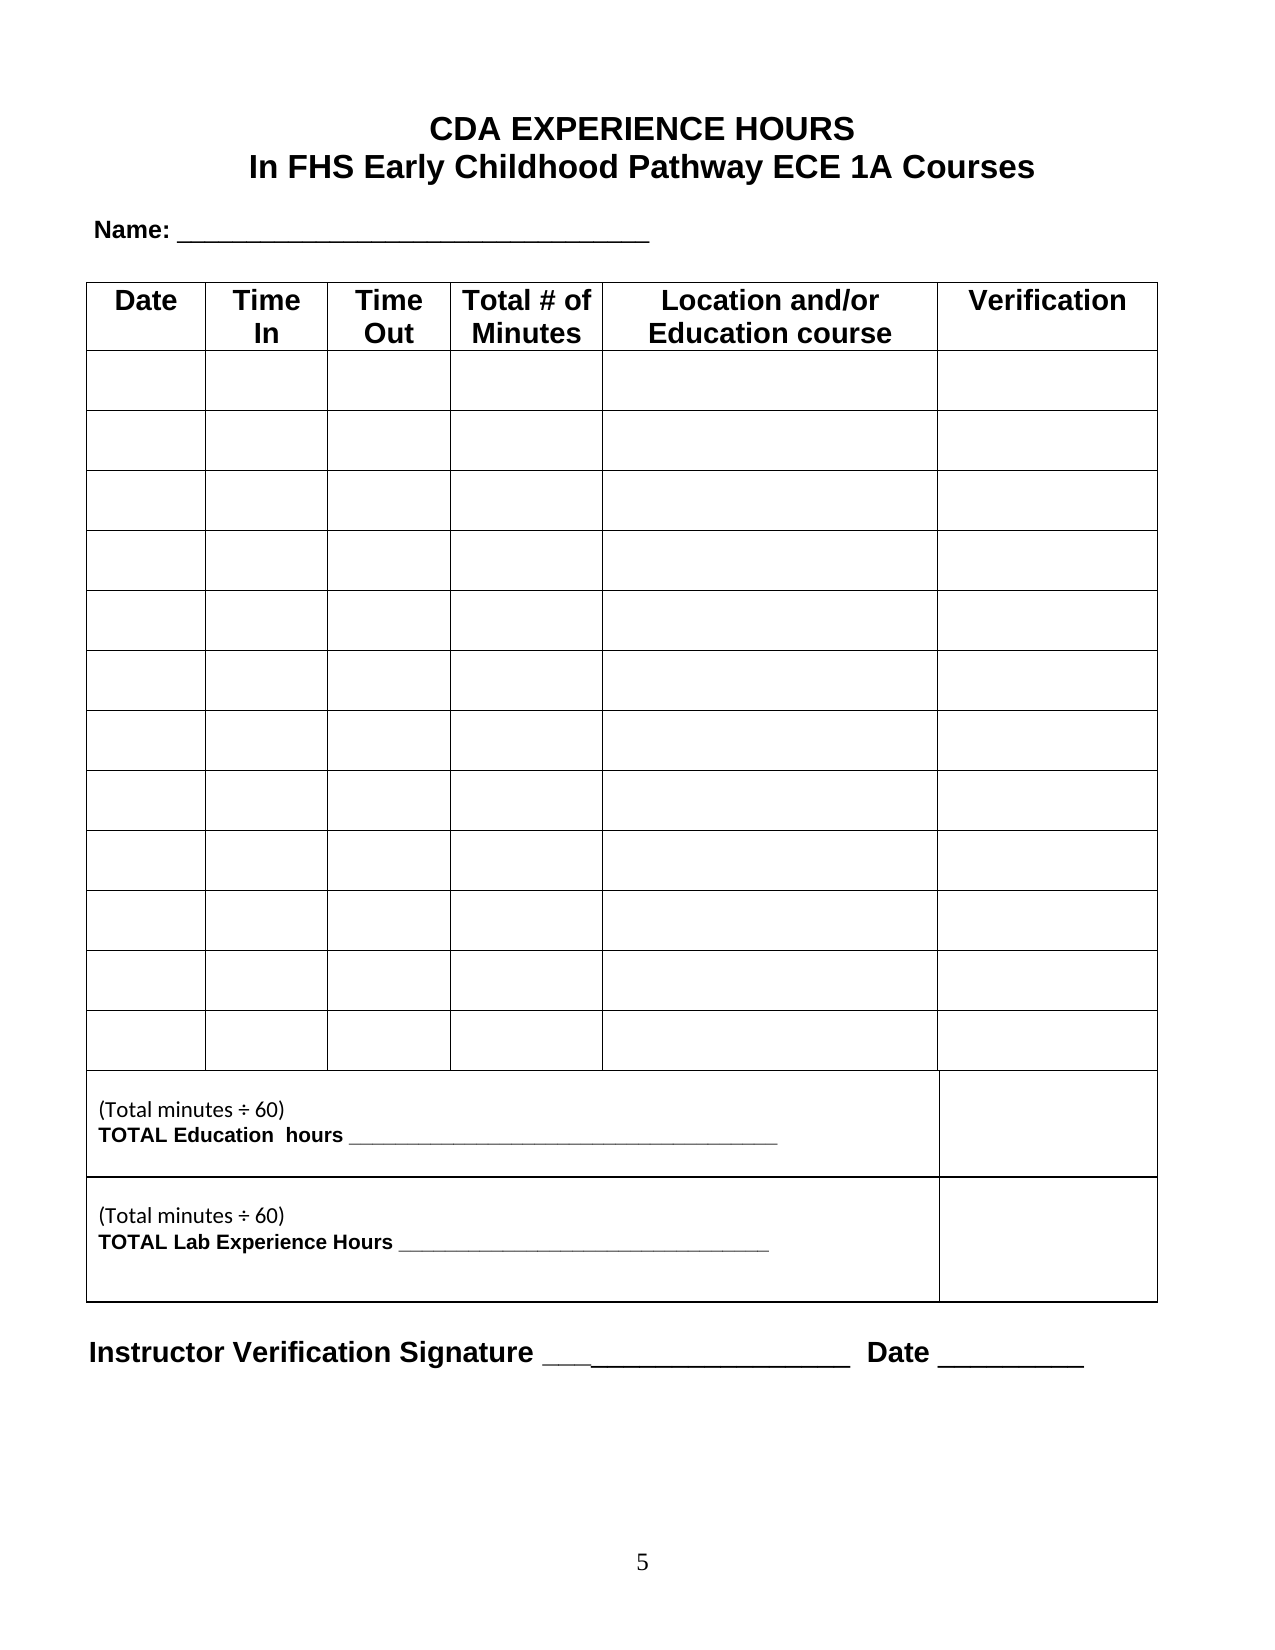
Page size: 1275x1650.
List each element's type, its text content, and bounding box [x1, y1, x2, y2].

table_cell (Total minutes ÷ 60) TOTAL Lab Experience Hours ________________________________ [87, 1178, 939, 1301]
table_cell [87, 891, 205, 950]
table_cell [603, 411, 937, 470]
table_cell [87, 351, 205, 410]
table_cell [603, 471, 937, 530]
table_cell [603, 711, 937, 770]
text In FHS Early Childhood Pathway ECE 1A Courses [94, 147, 1191, 186]
table_cell [328, 1011, 450, 1070]
table_cell [603, 651, 937, 710]
table_header Verification [938, 283, 1157, 350]
table_cell [451, 711, 602, 770]
table_header Location and/or Education course [603, 283, 937, 350]
table_cell [451, 351, 602, 410]
table_cell [87, 411, 205, 470]
table_cell [87, 591, 205, 650]
table_cell [206, 591, 327, 650]
table_cell [206, 831, 327, 890]
table_cell [206, 471, 327, 530]
table_header Time In [206, 283, 327, 350]
table_cell [328, 711, 450, 770]
table_cell [451, 891, 602, 950]
table_cell [451, 651, 602, 710]
table_cell [87, 831, 205, 890]
table_cell [87, 711, 205, 770]
table_cell [87, 951, 205, 1010]
table_cell [328, 351, 450, 410]
table_cell [328, 951, 450, 1010]
table_cell [938, 831, 1157, 890]
table_cell [206, 711, 327, 770]
table_cell [206, 951, 327, 1010]
table_cell [206, 411, 327, 470]
table_cell [206, 531, 327, 590]
table_cell (Total minutes ÷ 60) TOTAL Education hours _____________________________________ [87, 1071, 939, 1176]
table_cell [328, 891, 450, 950]
table_cell [938, 411, 1157, 470]
table_cell [451, 531, 602, 590]
table_cell [451, 411, 602, 470]
table_cell [938, 351, 1157, 410]
table_cell [603, 1011, 937, 1070]
table_cell [938, 1011, 1157, 1070]
text Name: __________________________________ [94, 215, 1191, 243]
table_cell [938, 891, 1157, 950]
table_cell [87, 651, 205, 710]
table_cell [938, 951, 1157, 1010]
table_cell [206, 1011, 327, 1070]
table_cell [328, 831, 450, 890]
table_cell [328, 591, 450, 650]
table_cell [603, 831, 937, 890]
table_cell [451, 771, 602, 830]
text CDA EXPERIENCE HOURS [94, 109, 1191, 147]
table_cell [603, 771, 937, 830]
table_cell [938, 471, 1157, 530]
table_cell [328, 651, 450, 710]
table_cell [603, 531, 937, 590]
table_cell [938, 771, 1157, 830]
table_cell [938, 651, 1157, 710]
table_cell [451, 831, 602, 890]
table_cell [87, 471, 205, 530]
table_header Date [87, 283, 205, 350]
table_cell [451, 1011, 602, 1070]
table_cell [87, 1011, 205, 1070]
table_cell [603, 591, 937, 650]
table_cell [87, 771, 205, 830]
table_cell [328, 771, 450, 830]
table_cell [603, 351, 937, 410]
table_cell [328, 471, 450, 530]
table_cell [938, 531, 1157, 590]
table_cell [87, 531, 205, 590]
table_cell [206, 891, 327, 950]
table_cell [940, 1071, 1157, 1176]
table_cell [938, 711, 1157, 770]
table_cell [451, 951, 602, 1010]
table_cell [328, 531, 450, 590]
table_cell [940, 1178, 1157, 1301]
table_cell [328, 411, 450, 470]
table_header Time Out [328, 283, 450, 350]
table_cell [603, 951, 937, 1010]
table_header Total # of Minutes [451, 283, 602, 350]
table_cell [451, 591, 602, 650]
table_cell [206, 651, 327, 710]
table_cell [206, 771, 327, 830]
table_cell [206, 351, 327, 410]
table_cell [603, 891, 937, 950]
table_cell [451, 471, 602, 530]
table_cell [938, 591, 1157, 650]
